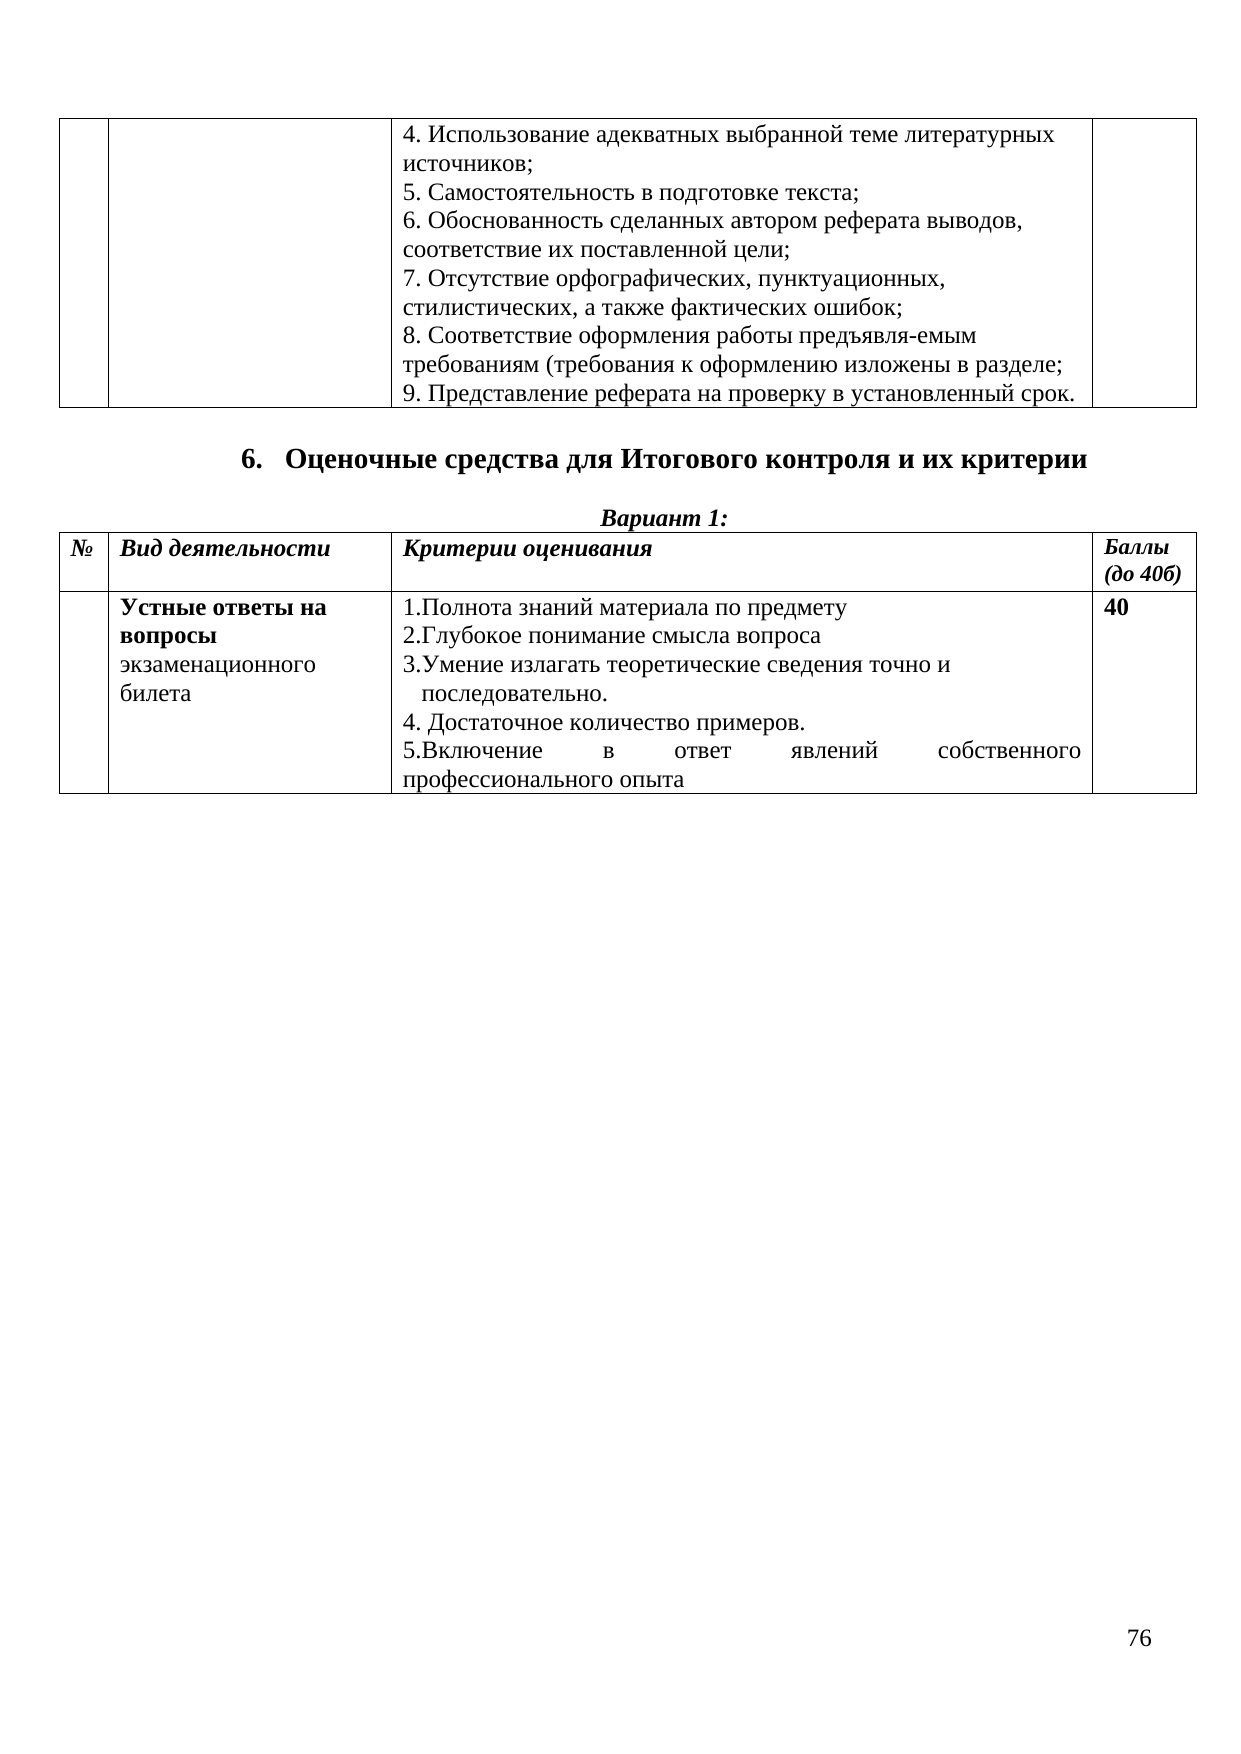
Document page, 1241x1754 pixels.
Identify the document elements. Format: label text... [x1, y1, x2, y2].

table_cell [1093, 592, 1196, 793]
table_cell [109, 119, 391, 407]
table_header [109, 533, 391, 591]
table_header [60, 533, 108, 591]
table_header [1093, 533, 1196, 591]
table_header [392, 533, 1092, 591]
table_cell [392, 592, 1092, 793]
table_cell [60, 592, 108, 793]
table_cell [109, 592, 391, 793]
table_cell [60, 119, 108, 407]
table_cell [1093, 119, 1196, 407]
text 6. Оценочные средства для Итогового контроля и их критерии [177, 441, 1152, 475]
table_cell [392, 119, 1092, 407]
text Вариант 1: [177, 503, 1152, 532]
